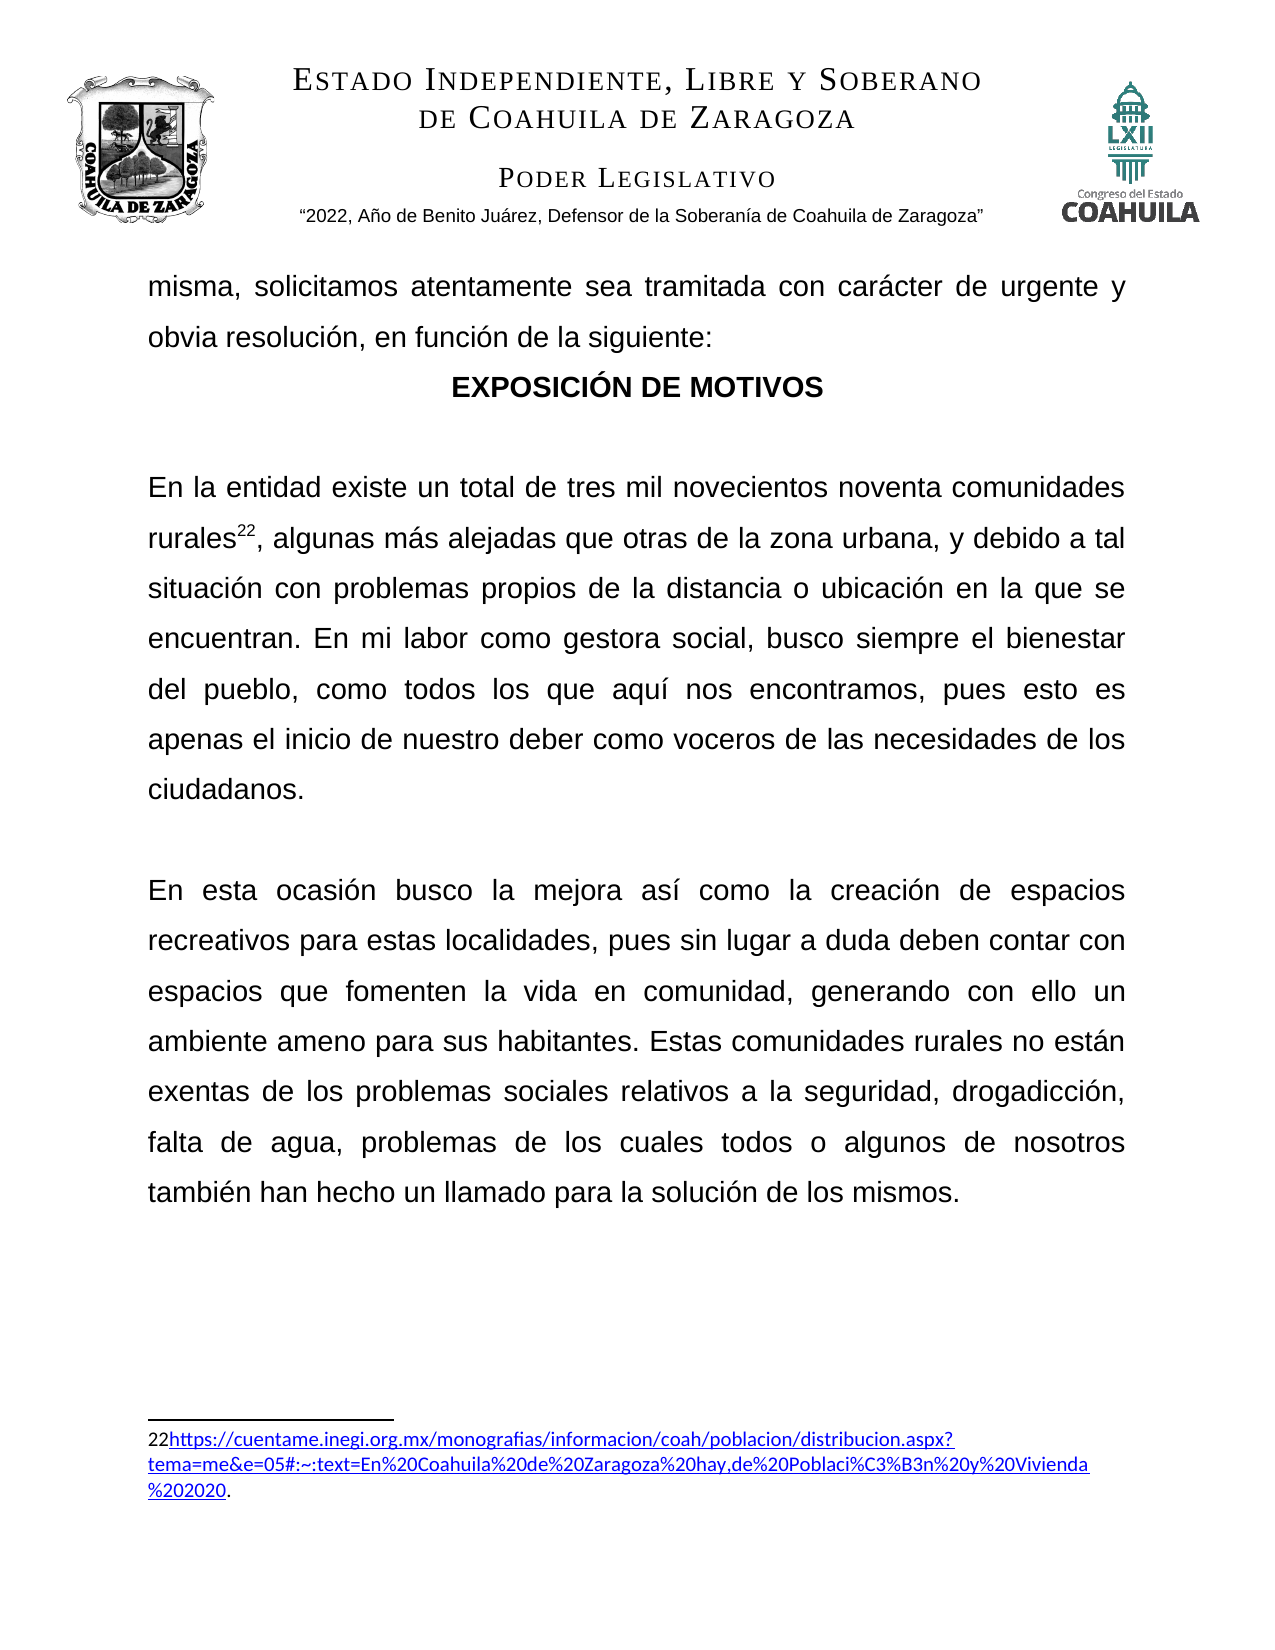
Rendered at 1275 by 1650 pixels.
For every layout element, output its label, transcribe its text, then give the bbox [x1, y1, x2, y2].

text En la entidad existe un total de tres mil novecientos noventa comunidades rurales, algunas más alejadas que otras de la zona urbana, y debido a tal situación con problemas propios de la distancia o ubicación en la que se encuentran. En mi labor como gestora social, busco siempre el bienestar del pueblo, como todos los que aquí nos encontramos, pues esto es apenas el inicio de nuestro deber como voceros de las necesidades de los ciudadanos. [148, 471, 1127, 806]
text EXPOSICIÓN DE MOTIVOS [148, 370, 1127, 403]
picture [66, 76, 215, 223]
text En esta ocasión busco la mejora así como la creación de espacios recreativos para estas localidades, pues sin lugar a duda deben contar con espacios que fomenten la vida en comunidad, generando con ello un ambiente ameno para sus habitantes. Estas comunidades rurales no están exentas de los problemas sociales relativos a la seguridad, drogadicción, falta de agua, problemas de los cuales todos o algunos de nosotros también han hecho un llamado para la solución de los mismos. [148, 873, 1127, 1208]
picture [1052, 66, 1212, 234]
